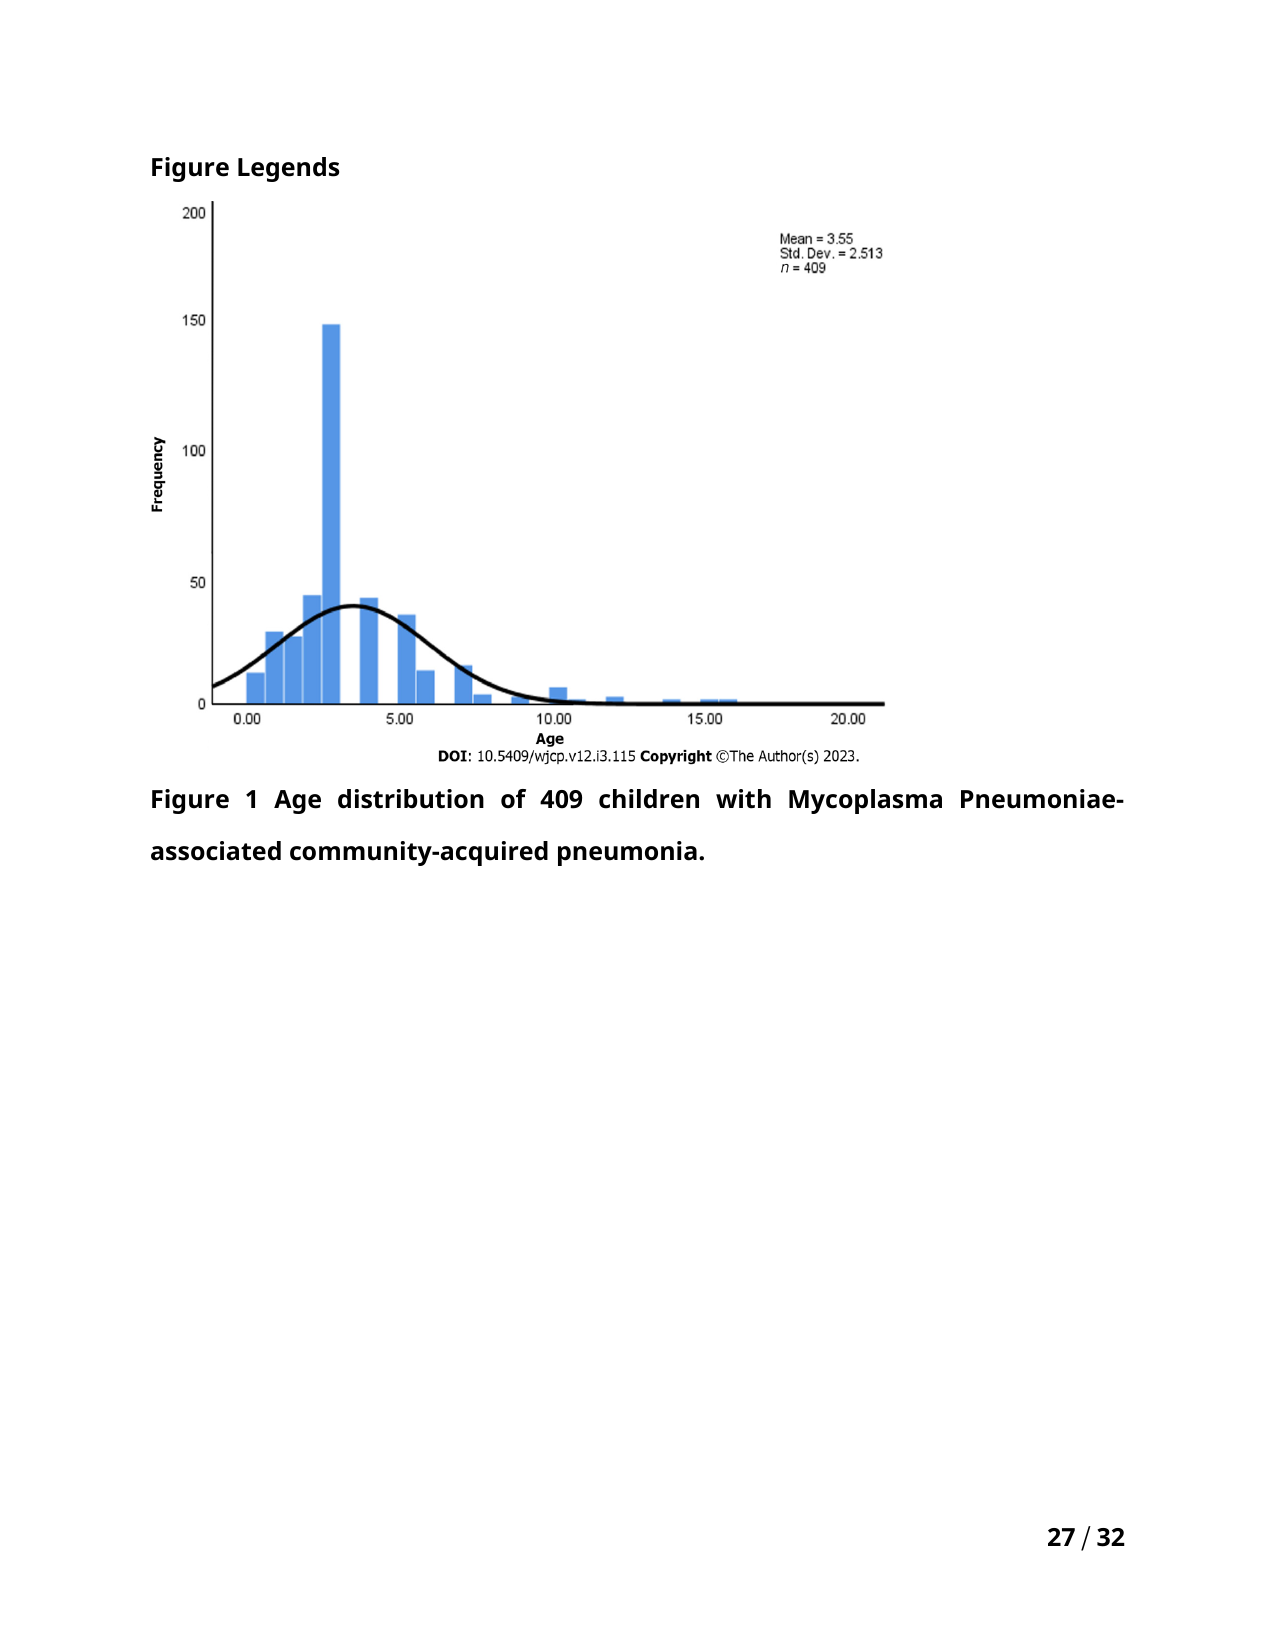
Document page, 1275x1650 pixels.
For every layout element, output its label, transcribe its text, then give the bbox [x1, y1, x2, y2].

text Figure Legends [150, 150, 1125, 184]
text Figure 1 Age distribution of 409 children with Mycoplasma Pneumoniae-associated community-acquired pneumonia. [150, 782, 1125, 867]
picture [150, 201, 886, 768]
